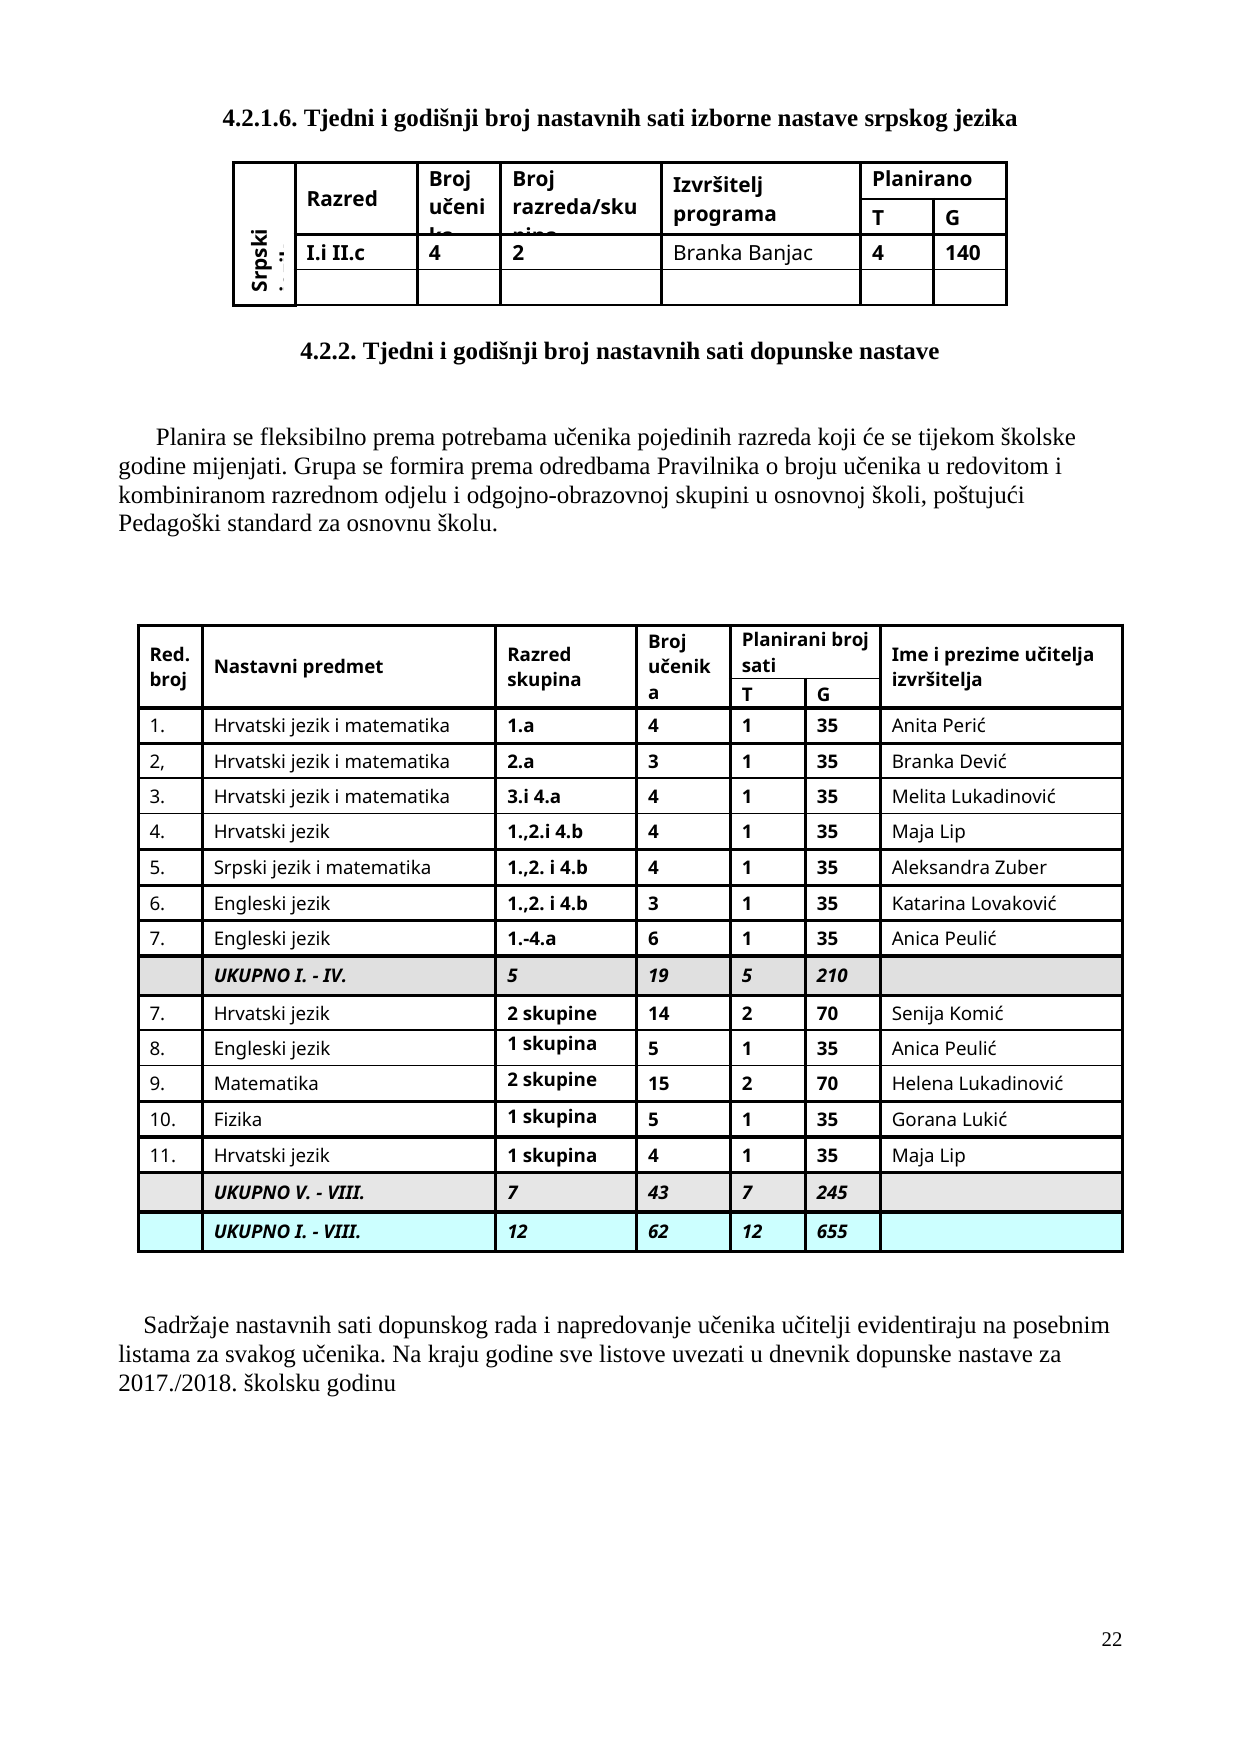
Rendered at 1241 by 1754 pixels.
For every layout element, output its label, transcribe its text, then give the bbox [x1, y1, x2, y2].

table_cell 4 [638, 779, 729, 813]
table_cell Aleksandra Zuber [882, 851, 1121, 883]
table_cell 6 [638, 922, 729, 954]
table_header Broj učenika [419, 164, 499, 233]
table_cell 655 [807, 1214, 879, 1250]
table_cell 4 [638, 814, 729, 848]
table_cell 2 skupine [497, 997, 635, 1029]
table_cell T [732, 679, 804, 706]
table_cell 1 [732, 814, 804, 848]
table_cell 35 [807, 779, 879, 813]
table_cell Maja Lip [882, 814, 1121, 848]
text Sadržaje nastavnih sati dopunskog rada i napredovanje učenika učitelji evidentiraju na posebnim listama za svakog učenika. Na kraju godine sve listove uvezati u dnevnik dopunske nastave za 2017./2018. školsku godinu [118, 1310, 1122, 1397]
table_cell 4. [140, 814, 201, 848]
table_cell [140, 1174, 201, 1210]
table_cell UKUPNO I. - VIII. [204, 1214, 494, 1250]
table_cell 1.,2.i 4.b [497, 814, 635, 848]
table_cell 1 skupina [497, 1031, 635, 1064]
table_cell 210 [807, 958, 879, 994]
table_cell [297, 270, 416, 304]
table_cell 35 [807, 814, 879, 848]
table_cell Branka Banjac [663, 236, 859, 269]
table_cell 3 [638, 745, 729, 777]
table_cell [140, 1214, 201, 1250]
table_header Nastavni predmet [204, 627, 494, 706]
table_cell G [807, 679, 879, 706]
table_cell 12 [732, 1214, 804, 1250]
table_cell 8. [140, 1031, 201, 1064]
table_cell 1 [732, 922, 804, 954]
table_cell 35 [807, 887, 879, 919]
table_cell Anita Perić [882, 710, 1121, 742]
table_cell [882, 958, 1121, 994]
table_cell 7. [140, 997, 201, 1029]
table_cell Branka Dević [882, 745, 1121, 777]
table_cell 2 [732, 1066, 804, 1100]
table_cell 62 [638, 1214, 729, 1250]
table_cell I.i II.c [297, 236, 416, 269]
table_cell Matematika [204, 1066, 494, 1100]
table_cell Engleski jezik [204, 887, 494, 919]
table_cell 1.,2. i 4.b [497, 851, 635, 883]
text Planira se fleksibilno prema potrebama učenika pojedinih razreda koji će se tijekom školske godine mijenjati. Grupa se formira prema odredbama Pravilnika o broju učenika u redovitom i kombiniranom razrednom odjelu i odgojno-obrazovnoj skupini u osnovnoj školi, poštujući Pedagoški standard za osnovnu školu. [118, 422, 1122, 537]
table_cell 35 [807, 1031, 879, 1064]
table_cell 43 [638, 1174, 729, 1210]
table_cell 35 [807, 1139, 879, 1171]
table_cell 2 [502, 236, 660, 269]
table_cell 7 [732, 1174, 804, 1210]
table_cell 5. [140, 851, 201, 883]
table_cell 1 [732, 710, 804, 742]
table_cell 4 [638, 851, 729, 883]
table_cell 2 skupine [497, 1066, 635, 1100]
table_cell Gorana Lukić [882, 1103, 1121, 1135]
table_cell 70 [807, 1066, 879, 1100]
table_cell 1.a [497, 710, 635, 742]
table_cell T [862, 200, 932, 233]
table_cell Helena Lukadinović [882, 1066, 1121, 1100]
table_cell 1 [732, 745, 804, 777]
table_cell 2.a [497, 745, 635, 777]
table_cell 4 [638, 1139, 729, 1171]
table_header Red. broj [140, 627, 201, 706]
text 4.2.1.6. Tjedni i godišnji broj nastavnih sati izborne nastave srpskog jezika [118, 103, 1122, 132]
table_cell 1 [732, 851, 804, 883]
table_cell 2, [140, 745, 201, 777]
table_cell 9. [140, 1066, 201, 1100]
table_header Razred [297, 164, 416, 233]
table_cell 1 skupina [497, 1103, 635, 1135]
table_cell 14 [638, 997, 729, 1029]
table_cell Hrvatski jezik [204, 997, 494, 1029]
table_cell 1.-4.a [497, 922, 635, 954]
table_cell 35 [807, 922, 879, 954]
table_header Izvršitelj programa [663, 164, 859, 233]
table_cell Engleski jezik [204, 922, 494, 954]
table_cell [935, 270, 1005, 304]
table_cell 4 [862, 236, 932, 269]
table_cell 2 [732, 997, 804, 1029]
table_cell [140, 958, 201, 994]
table_cell 19 [638, 958, 729, 994]
table_cell 1 skupina [497, 1139, 635, 1171]
table_cell 3 [638, 887, 729, 919]
table_cell 5 [497, 958, 635, 994]
table_cell 1 [732, 1139, 804, 1171]
table_cell [882, 1174, 1121, 1210]
table_cell 4 [419, 236, 499, 269]
text 4.2.2. Tjedni i godišnji broj nastavnih sati dopunske nastave [118, 336, 1122, 365]
table_cell [862, 270, 932, 304]
table_cell 35 [807, 851, 879, 883]
table_cell 140 [935, 236, 1005, 269]
table_cell 5 [732, 958, 804, 994]
table_cell Hrvatski jezik i matematika [204, 745, 494, 777]
table_header Planirano sati [862, 164, 1005, 198]
table_cell Anica Peulić [882, 1031, 1121, 1064]
table_cell Hrvatski jezik i matematika [204, 710, 494, 742]
table_header Planirani broj sati [732, 627, 879, 678]
table_cell 1 [732, 1103, 804, 1135]
table_cell 7. [140, 922, 201, 954]
table_cell 5 [638, 1103, 729, 1135]
table_header Ime i prezime učitelja izvršitelja [882, 627, 1121, 706]
table_cell Hrvatski jezik [204, 814, 494, 848]
table_cell [502, 270, 660, 304]
table_cell G [935, 200, 1005, 233]
table_cell 7 [497, 1174, 635, 1210]
table_cell 4 [638, 710, 729, 742]
table_cell 1.,2. i 4.b [497, 887, 635, 919]
table_cell Maja Lip [882, 1139, 1121, 1171]
table_cell 70 [807, 997, 879, 1029]
table_header Broj učenika [638, 627, 729, 706]
table_cell 1. [140, 710, 201, 742]
table_cell Hrvatski jezik [204, 1139, 494, 1171]
table_header Razred skupina [497, 627, 635, 706]
table_cell 245 [807, 1174, 879, 1210]
table_cell Fizika [204, 1103, 494, 1135]
table_cell 1 [732, 779, 804, 813]
table_cell 11. [140, 1139, 201, 1171]
table_cell 3. [140, 779, 201, 813]
table_cell 3.i 4.a [497, 779, 635, 813]
table_cell 35 [807, 1103, 879, 1135]
table_cell Anica Peulić [882, 922, 1121, 954]
table_cell 10. [140, 1103, 201, 1135]
table_cell 1 [732, 1031, 804, 1064]
table_cell 35 [807, 745, 879, 777]
table_cell [663, 270, 859, 304]
table_cell Katarina Lovaković [882, 887, 1121, 919]
table_cell UKUPNO V. - VIII. [204, 1174, 494, 1210]
table_header Srpski jezik [235, 164, 294, 304]
table_cell 35 [807, 710, 879, 742]
table_cell 15 [638, 1066, 729, 1100]
table_cell 1 [732, 887, 804, 919]
table_cell [882, 1214, 1121, 1250]
table_cell Hrvatski jezik i matematika [204, 779, 494, 813]
table_cell Senija Komić [882, 997, 1121, 1029]
table_cell 12 [497, 1214, 635, 1250]
table_cell 6. [140, 887, 201, 919]
table_cell UKUPNO I. - IV. [204, 958, 494, 994]
table_cell Engleski jezik [204, 1031, 494, 1064]
table_header Broj razreda/skupina [502, 164, 660, 233]
table_cell 5 [638, 1031, 729, 1064]
table_cell [419, 270, 499, 304]
table_cell Melita Lukadinović [882, 779, 1121, 813]
table_cell Srpski jezik i matematika [204, 851, 494, 883]
